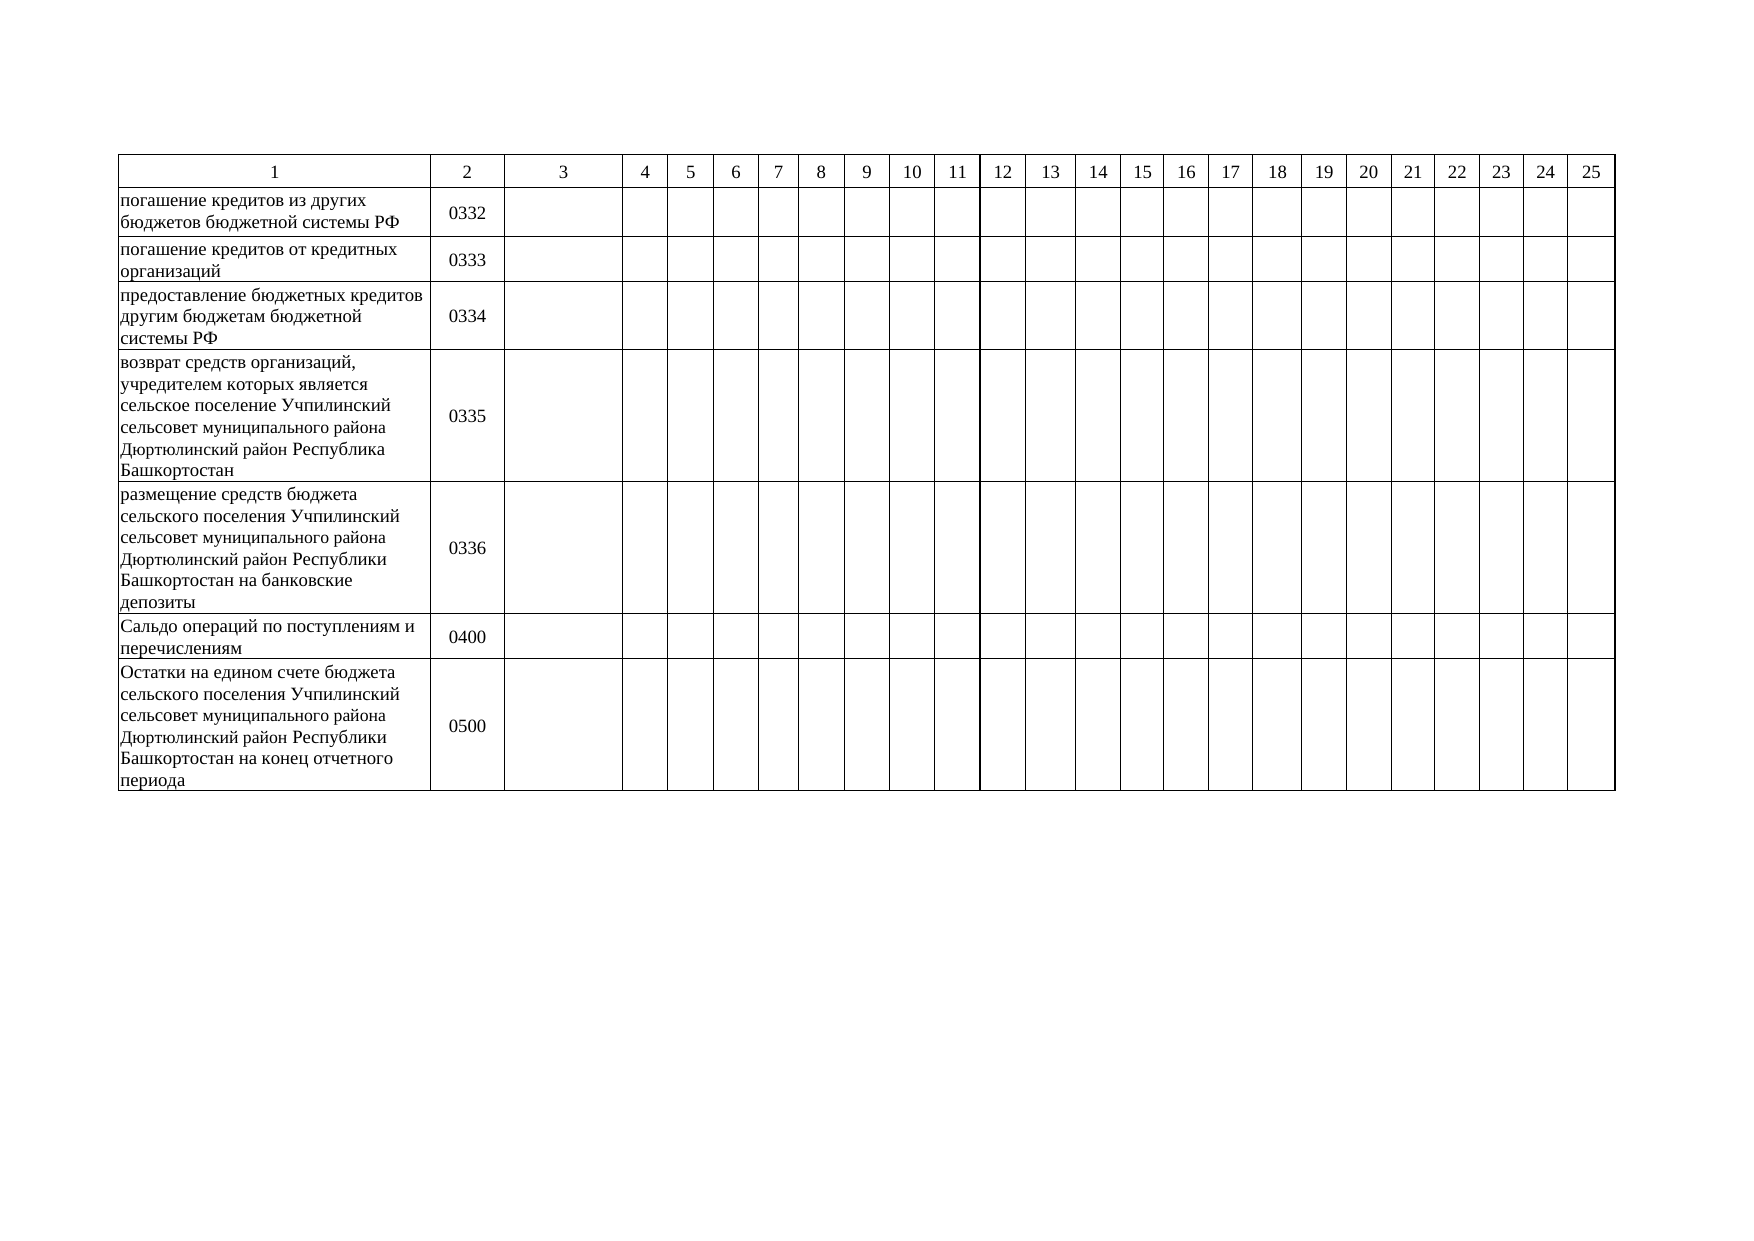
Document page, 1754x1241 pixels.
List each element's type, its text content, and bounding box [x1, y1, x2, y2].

table_cell [668, 614, 713, 658]
table_cell 22 [1435, 155, 1479, 187]
table_cell 6 [714, 155, 758, 187]
table_cell [505, 614, 622, 658]
table_cell 0336 [431, 482, 504, 612]
table_cell [505, 350, 622, 481]
table_cell [1524, 614, 1567, 658]
table_cell [981, 350, 1025, 481]
table_cell [890, 282, 934, 348]
table_cell 0400 [431, 614, 504, 658]
table_cell [981, 614, 1025, 658]
table_cell [1164, 659, 1208, 790]
table_cell [1076, 614, 1120, 658]
table_cell размещение средств бюджета сельского поселения Учпилинский сельсовет муниципального района Дюртюлинский район Республики Башкортостан на банковские депозиты [119, 482, 430, 612]
table_cell [890, 659, 934, 790]
table_cell [1026, 659, 1075, 790]
table_cell [1164, 614, 1208, 658]
table_cell [668, 482, 713, 612]
table_cell [1076, 282, 1120, 348]
table_cell [1302, 282, 1346, 348]
table_cell [981, 188, 1025, 236]
table_cell [1121, 350, 1163, 481]
table_cell [1347, 659, 1391, 790]
table_cell [1076, 188, 1120, 236]
table_cell [890, 482, 934, 612]
table_cell [1026, 282, 1075, 348]
table_cell [1121, 614, 1163, 658]
table_cell [1392, 237, 1434, 281]
table_cell [1026, 237, 1075, 281]
table_cell [935, 237, 979, 281]
table_cell [1121, 482, 1163, 612]
table_cell [981, 282, 1025, 348]
table_cell 16 [1164, 155, 1208, 187]
table_cell [505, 282, 622, 348]
table_cell [1524, 482, 1567, 612]
table_cell [1253, 659, 1301, 790]
table_cell 23 [1480, 155, 1523, 187]
table_cell [890, 614, 934, 658]
table_cell [1524, 237, 1567, 281]
table_cell [1568, 659, 1614, 790]
table_cell [668, 282, 713, 348]
table_cell [1302, 482, 1346, 612]
table_cell [1026, 614, 1075, 658]
table_cell [759, 350, 798, 481]
table_cell [1253, 482, 1301, 612]
table_cell [1347, 614, 1391, 658]
table_cell [623, 614, 667, 658]
table_cell [714, 282, 758, 348]
table_cell [1076, 482, 1120, 612]
table_cell [935, 350, 979, 481]
table_cell 17 [1209, 155, 1252, 187]
table_cell [714, 659, 758, 790]
table_cell [1209, 659, 1252, 790]
table_cell [1568, 350, 1614, 481]
table_cell [623, 188, 667, 236]
table_cell [759, 282, 798, 348]
table_cell [1435, 350, 1479, 481]
table_cell [1302, 350, 1346, 481]
table_cell [845, 659, 889, 790]
table_cell [1392, 282, 1434, 348]
table_cell [935, 188, 979, 236]
table_cell [759, 614, 798, 658]
table_cell [845, 188, 889, 236]
table_cell [668, 350, 713, 481]
table_cell [1392, 659, 1434, 790]
table_cell Остатки на едином счете бюджета сельского поселения Учпилинский сельсовет муниципального района Дюртюлинский район Республики Башкортостан на конец отчетного периода [119, 659, 430, 790]
table_cell [1392, 614, 1434, 658]
table_cell 25 [1568, 155, 1614, 187]
table_cell 4 [623, 155, 667, 187]
table_cell 0333 [431, 237, 504, 281]
table_cell 7 [759, 155, 798, 187]
table_cell [1164, 282, 1208, 348]
table_cell [505, 188, 622, 236]
table_cell [1568, 482, 1614, 612]
table_cell 14 [1076, 155, 1120, 187]
table_cell [1480, 282, 1523, 348]
table_cell [1164, 350, 1208, 481]
table_cell [1076, 659, 1120, 790]
table_cell [981, 482, 1025, 612]
table_cell 11 [935, 155, 979, 187]
table_cell [1076, 237, 1120, 281]
table_cell 12 [981, 155, 1025, 187]
table_cell [1480, 482, 1523, 612]
table_cell [668, 188, 713, 236]
table_cell [1392, 350, 1434, 481]
table_cell [1209, 482, 1252, 612]
table_cell [799, 482, 844, 612]
table_cell погашение кредитов из других бюджетов бюджетной системы РФ [119, 188, 430, 236]
table_cell [759, 237, 798, 281]
table_cell [1524, 188, 1567, 236]
table_cell [845, 614, 889, 658]
table_cell 0500 [431, 659, 504, 790]
table_cell [1480, 188, 1523, 236]
table_cell [845, 282, 889, 348]
table_cell [799, 237, 844, 281]
table_cell [799, 188, 844, 236]
table_cell 24 [1524, 155, 1567, 187]
table_cell [1347, 282, 1391, 348]
table_cell [935, 614, 979, 658]
table_cell 8 [799, 155, 844, 187]
table_cell [845, 482, 889, 612]
table_cell [1524, 659, 1567, 790]
table_cell [1164, 237, 1208, 281]
table_cell [1121, 659, 1163, 790]
table_cell [1253, 350, 1301, 481]
table_cell 18 [1253, 155, 1301, 187]
table_cell [1435, 659, 1479, 790]
table_cell [935, 659, 979, 790]
table_cell [623, 237, 667, 281]
table_cell [799, 659, 844, 790]
table_cell 0332 [431, 188, 504, 236]
table_cell 10 [890, 155, 934, 187]
table_cell 5 [668, 155, 713, 187]
table_cell [1435, 237, 1479, 281]
table_cell [759, 482, 798, 612]
table_cell [759, 659, 798, 790]
table_cell [890, 237, 934, 281]
table_cell 20 [1347, 155, 1391, 187]
table_cell [714, 614, 758, 658]
table_cell [1209, 282, 1252, 348]
table_cell [1026, 482, 1075, 612]
table_cell [890, 350, 934, 481]
table_cell [1524, 282, 1567, 348]
table_cell [845, 350, 889, 481]
table_cell [623, 659, 667, 790]
table_cell [1435, 282, 1479, 348]
table_cell [1392, 482, 1434, 612]
table_cell [714, 188, 758, 236]
table_cell [1302, 237, 1346, 281]
table_cell [1164, 188, 1208, 236]
table_cell 0334 [431, 282, 504, 348]
table_cell [845, 237, 889, 281]
table_cell предоставление бюджетных кредитов другим бюджетам бюджетной системы РФ [119, 282, 430, 348]
table_cell [1121, 282, 1163, 348]
table_cell [505, 237, 622, 281]
table_cell [799, 350, 844, 481]
table_cell [1302, 659, 1346, 790]
table_cell [1253, 237, 1301, 281]
table_cell [668, 237, 713, 281]
table_cell 1 [119, 155, 430, 187]
table_cell [1302, 188, 1346, 236]
table_cell 21 [1392, 155, 1434, 187]
table_cell [623, 282, 667, 348]
table_cell [1209, 614, 1252, 658]
table_cell [714, 350, 758, 481]
table_cell [1209, 350, 1252, 481]
table_cell [1347, 482, 1391, 612]
table_cell [714, 482, 758, 612]
table_cell [505, 659, 622, 790]
table_cell [1480, 614, 1523, 658]
table_cell [1253, 188, 1301, 236]
table_cell [935, 482, 979, 612]
table_cell [1164, 482, 1208, 612]
table_cell [1347, 237, 1391, 281]
table_cell [890, 188, 934, 236]
table_cell [935, 282, 979, 348]
table_cell [1480, 237, 1523, 281]
table_cell [1480, 350, 1523, 481]
table_cell [1568, 614, 1614, 658]
table_cell возврат средств организаций, учредителем которых является сельское поселение Учпилинский сельсовет муниципального района Дюртюлинский район Республика Башкортостан [119, 350, 430, 481]
table_cell [1568, 188, 1614, 236]
table_cell 0335 [431, 350, 504, 481]
table_cell 19 [1302, 155, 1346, 187]
table_cell [1209, 237, 1252, 281]
table_cell [714, 237, 758, 281]
table_cell 13 [1026, 155, 1075, 187]
table_cell 3 [505, 155, 622, 187]
table_cell 2 [431, 155, 504, 187]
table_cell [1121, 188, 1163, 236]
table_cell [1480, 659, 1523, 790]
table_cell [1347, 350, 1391, 481]
table_cell [1253, 614, 1301, 658]
table_cell [1435, 188, 1479, 236]
table_cell [1076, 350, 1120, 481]
table_cell [505, 482, 622, 612]
table_cell [1302, 614, 1346, 658]
table_cell [1524, 350, 1567, 481]
table_cell [799, 282, 844, 348]
table_cell [1209, 188, 1252, 236]
table_cell [1435, 614, 1479, 658]
table_cell [1568, 282, 1614, 348]
table_cell погашение кредитов от кредитных организаций [119, 237, 430, 281]
table_cell [799, 614, 844, 658]
table_cell [1568, 237, 1614, 281]
table_cell [668, 659, 713, 790]
table_cell [1392, 188, 1434, 236]
table_cell [1347, 188, 1391, 236]
table_cell [981, 237, 1025, 281]
table_cell [1026, 188, 1075, 236]
table_cell [1121, 237, 1163, 281]
table_cell [1026, 350, 1075, 481]
table_cell [1253, 282, 1301, 348]
table_cell Сальдо операций по поступлениям и перечислениям [119, 614, 430, 658]
table_cell [759, 188, 798, 236]
table_cell 15 [1121, 155, 1163, 187]
table_cell [623, 482, 667, 612]
table_cell [981, 659, 1025, 790]
table_cell [623, 350, 667, 481]
table_cell [1435, 482, 1479, 612]
table_cell 9 [845, 155, 889, 187]
